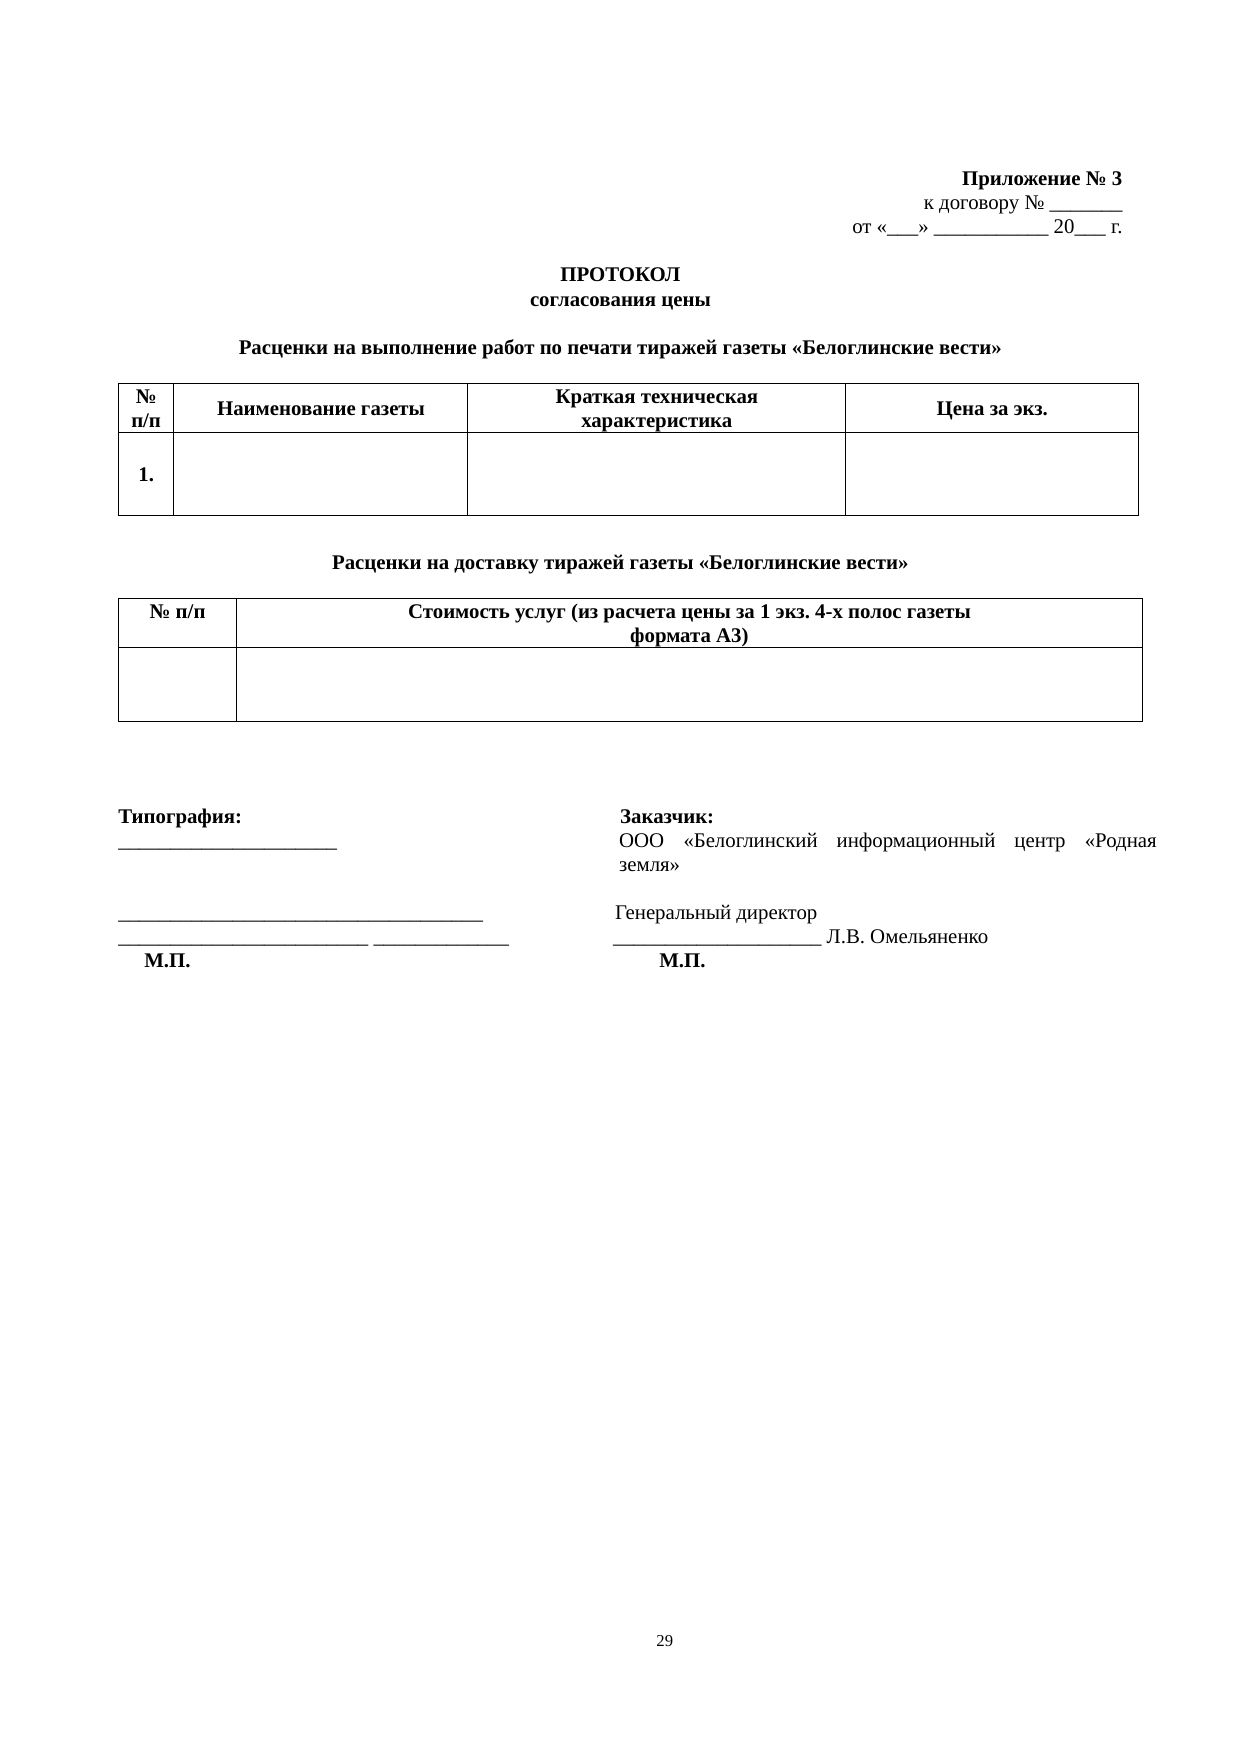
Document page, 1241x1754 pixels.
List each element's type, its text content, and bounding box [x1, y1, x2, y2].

text ________________________ _____________ ____________________ Л.В. Омельяненко [118, 924, 1122, 948]
text к договору № _______ [118, 190, 1122, 214]
table_cell [846, 433, 1138, 515]
text Приложение № 3 [118, 166, 1122, 190]
table_header _____________________ [107, 828, 608, 900]
table_header Стоимость услуг (из расчета цены за 1 экз. 4-х полос газеты формата А3) [237, 599, 1142, 647]
table_header Наименование газеты [174, 384, 467, 432]
list М.П. М.П. [118, 948, 1122, 972]
list Типография: Заказчик: [118, 804, 1122, 828]
text согласования цены [118, 286, 1122, 311]
table_header № п/п [119, 599, 236, 647]
table_header Цена за экз. [846, 384, 1138, 432]
table_cell [174, 433, 467, 515]
text Расценки на доставку тиражей газеты «Белоглинские вести» [118, 550, 1122, 574]
text Расценки на выполнение работ по печати тиражей газеты «Белоглинские вести» [118, 334, 1122, 359]
table_header ООО «Белоглинский информационный центр «Родная земля» [608, 828, 1168, 900]
text от «___» ___________ 20___ г. [118, 214, 1122, 238]
table_header Краткая техническая характеристика [468, 384, 845, 432]
text ПРОТОКОЛ [118, 262, 1122, 286]
text ___________________________________ Генеральный директор [118, 900, 1122, 924]
table_cell 1. [119, 433, 173, 515]
table_cell [119, 648, 236, 721]
table_cell [237, 648, 1142, 721]
table_cell [468, 433, 845, 515]
table_header № п/п [119, 384, 173, 432]
